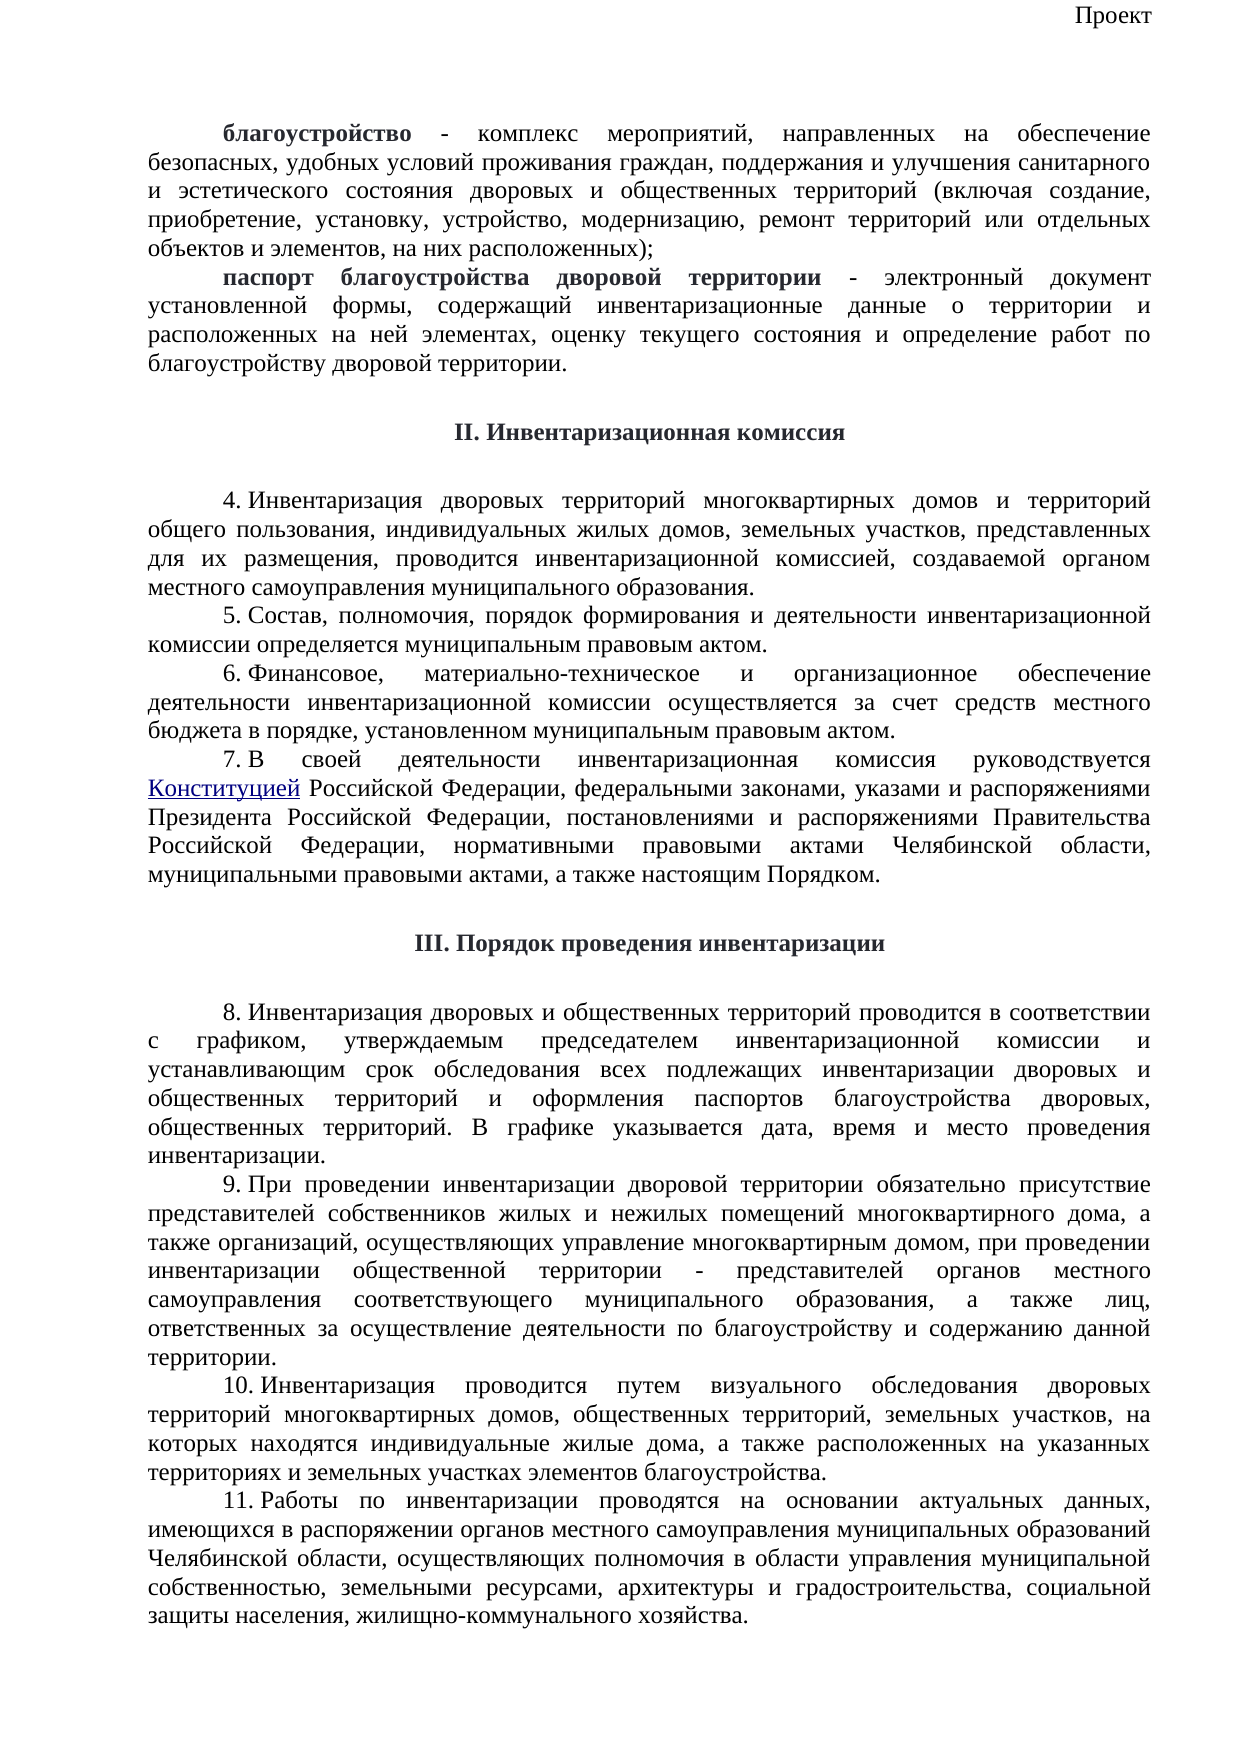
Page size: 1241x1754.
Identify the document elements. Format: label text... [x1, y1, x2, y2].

text 6. Финансовое, материально-техническое и организационное обеспечение деятельности инвентаризационной комиссии осуществляется за счет средств местного бюджета в порядке, установленном муниципальным правовым актом. [148, 658, 1152, 744]
text 4. Инвентаризация дворовых территорий многоквартирных домов и территорий общего пользования, индивидуальных жилых домов, земельных участков, представленных для их размещения, проводится инвентаризационной комиссией, создаваемой органом местного самоуправления муниципального образования. [148, 486, 1152, 601]
text благоустройство - комплекс мероприятий, направленных на обеспечение безопасных, удобных условий проживания граждан, поддержания и улучшения санитарного и эстетического состояния дворовых и общественных территорий (включая создание, приобретение, установку, устройство, модернизацию, ремонт территорий или отдельных объектов и элементов, на них расположенных); [148, 118, 1152, 262]
text 7. В своей деятельности инвентаризационная комиссия руководствуется Конституцией Российской Федерации, федеральными законами, указами и распоряжениями Президента Российской Федерации, постановлениями и распоряжениями Правительства Российской Федерации, нормативными правовыми актами Челябинской области, муниципальными правовыми актами, а также настоящим Порядком. [148, 744, 1152, 888]
text 9. При проведении инвентаризации дворовой территории обязательно присутствие представителей собственников жилых и нежилых помещений многоквартирного дома, а также организаций, осуществляющих управление многоквартирным домом, при проведении инвентаризации общественной территории - представителей органов местного самоуправления соответствующего муниципального образования, а также лиц, ответственных за осуществление деятельности по благоустройству и содержанию данной территории. [148, 1169, 1152, 1371]
text 5. Состав, полномочия, порядок формирования и деятельности инвентаризационной комиссии определяется муниципальным правовым актом. [148, 601, 1152, 658]
text 8. Инвентаризация дворовых и общественных территорий проводится в соответствии с графиком, утверждаемым председателем инвентаризационной комиссии и устанавливающим срок обследования всех подлежащих инвентаризации дворовых и общественных территорий и оформления паспортов благоустройства дворовых, общественных территорий. В графике указывается дата, время и место проведения инвентаризации. [148, 997, 1152, 1169]
text III. Порядок проведения инвентаризации [148, 928, 1152, 957]
text паспорт благоустройства дворовой территории - электронный документ установленной формы, содержащий инвентаризационные данные о территории и расположенных на ней элементах, оценку текущего состояния и определение работ по благоустройству дворовой территории. [148, 262, 1152, 377]
text 10. Инвентаризация проводится путем визуального обследования дворовых территорий многоквартирных домов, общественных территорий, земельных участков, на которых находятся индивидуальные жилые дома, а также расположенных на указанных территориях и земельных участках элементов благоустройства. [148, 1371, 1152, 1486]
text 11. Работы по инвентаризации проводятся на основании актуальных данных, имеющихся в распоряжении органов местного самоуправления муниципальных образований Челябинской области, осуществляющих полномочия в области управления муниципальной собственностью, земельными ресурсами, архитектуры и градостроительства, социальной защиты населения, жилищно-коммунального хозяйства. [148, 1486, 1152, 1629]
text II. Инвентаризационная комиссия [148, 417, 1152, 446]
